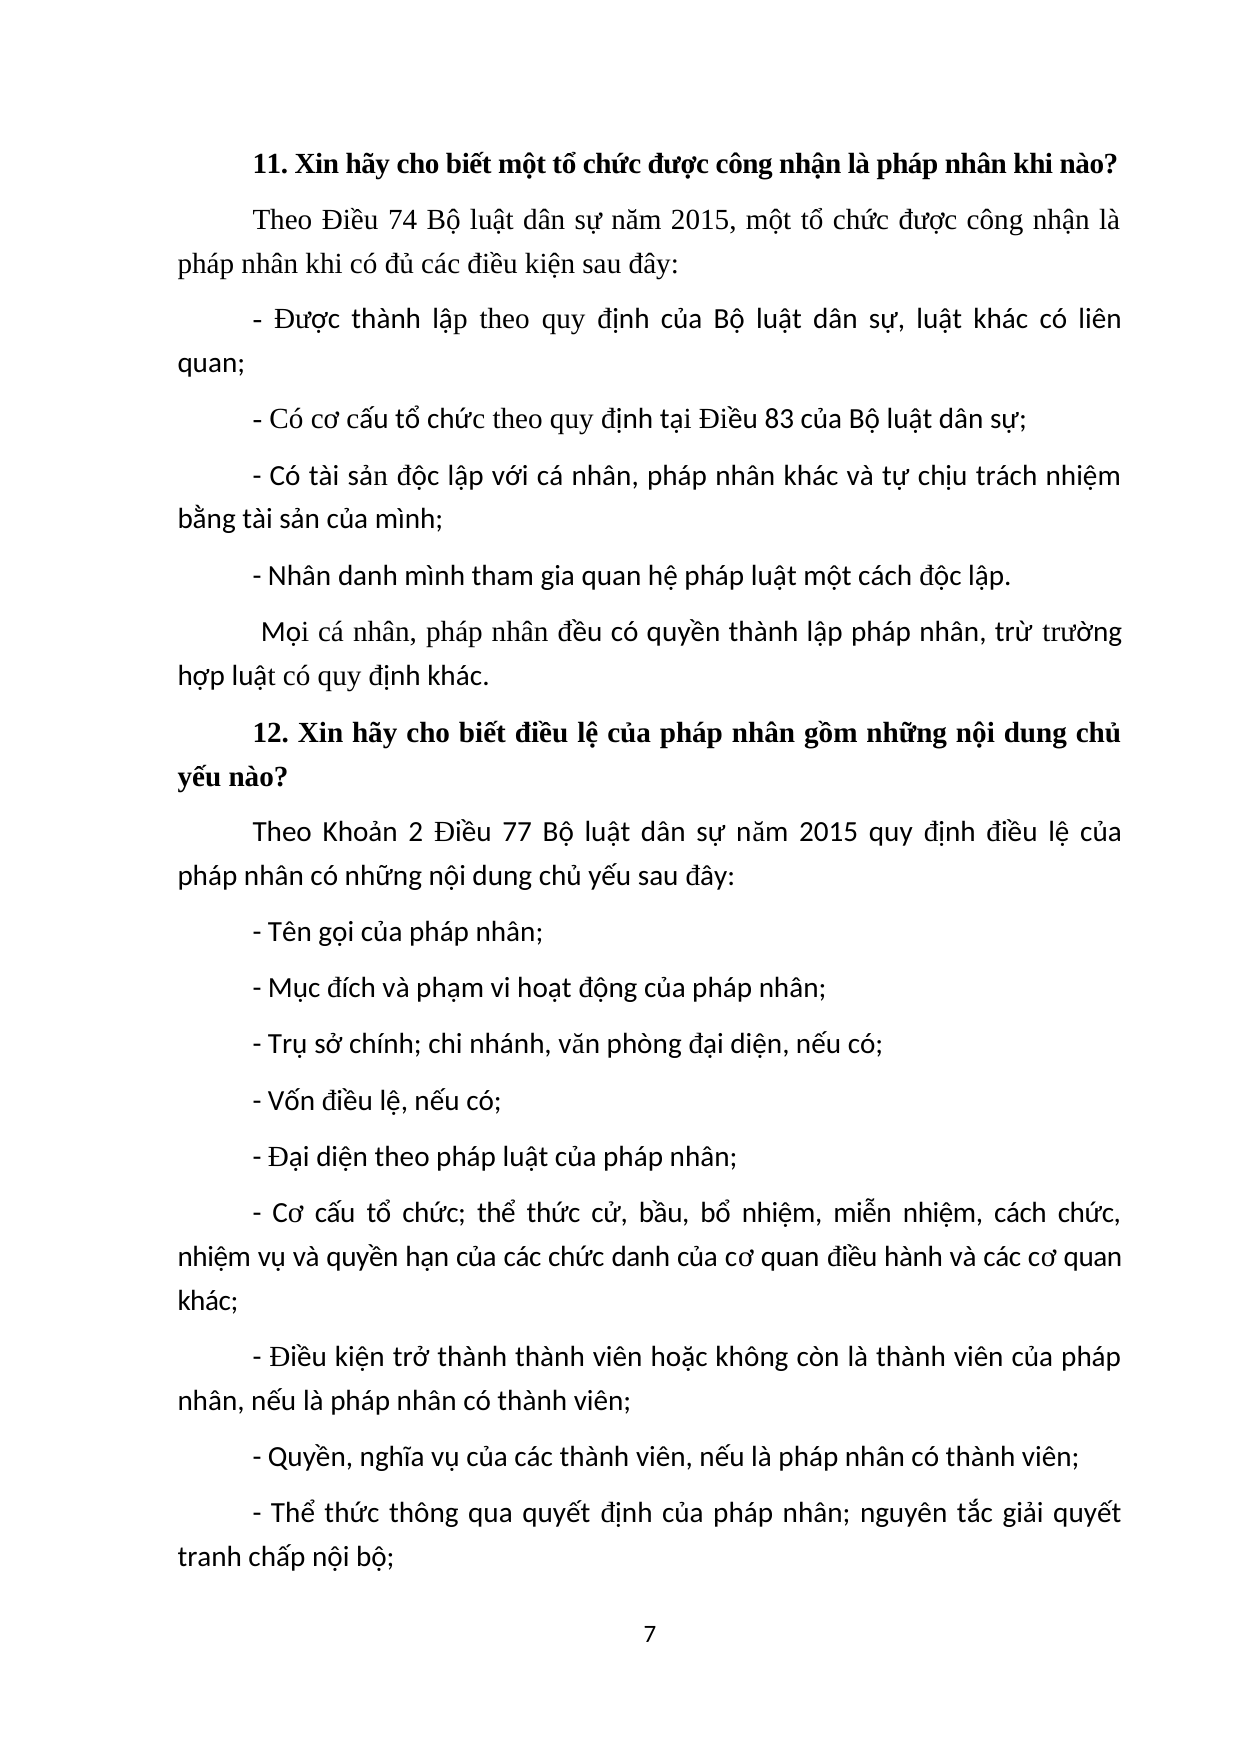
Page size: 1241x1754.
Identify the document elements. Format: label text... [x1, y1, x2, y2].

text - Đại diện theo pháp luật của pháp nhân; [177, 1130, 1122, 1173]
list Theo Điều 74 Bộ luật dân sự năm 2015, một tổ chức được công nhận là pháp nhân khi có đủ các điều kiện sau đây: [177, 192, 1122, 280]
text - Nhân danh mình tham gia quan hệ pháp luật một cách độc lập. [177, 548, 1122, 592]
list 12. Xin hãy cho biết điều lệ của pháp nhân gồm những nội dung chủ yếu nào? [177, 705, 1122, 792]
text - Có cơ cấu tổ chức theo quy định tại Điều 83 của Bộ luật dân sự; [177, 392, 1122, 436]
text Theo Khoản 2 Điều 77 Bộ luật dân sự năm 2015 quy định điều lệ của pháp nhân có những nội dung chủ yếu sau đây: [177, 805, 1122, 892]
text Mọi cá nhân, pháp nhân đều có quyền thành lập pháp nhân, trừ trường hợp luật có quy định khác. [177, 605, 1122, 692]
text - Quyền, nghĩa vụ của các thành viên, nếu là pháp nhân có thành viên; [177, 1430, 1122, 1473]
text - Trụ sở chính; chi nhánh, văn phòng đại diện, nếu có; [177, 1017, 1122, 1061]
text - Được thành lập theo quy định của Bộ luật dân sự, luật khác có liên quan; [177, 292, 1122, 380]
text - Có tài sản độc lập với cá nhân, pháp nhân khác và tự chịu trách nhiệm bằng tài sản của mình; [177, 448, 1122, 536]
list 11. Xin hãy cho biết một tổ chức được công nhận là pháp nhân khi nào? [177, 136, 1122, 180]
text - Mục đích và phạm vi hoạt động của pháp nhân; [177, 961, 1122, 1005]
text - Tên gọi của pháp nhân; [177, 905, 1122, 948]
text - Điều kiện trở thành thành viên hoặc không còn là thành viên của pháp nhân, nếu là pháp nhân có thành viên; [177, 1330, 1122, 1417]
text - Thể thức thông qua quyết định của pháp nhân; nguyên tắc giải quyết tranh chấp nội bộ; [177, 1486, 1122, 1573]
text - Cơ cấu tổ chức; thể thức cử, bầu, bổ nhiệm, miễn nhiệm, cách chức, nhiệm vụ và quyền hạn của các chức danh của cơ quan điều hành và các cơ quan khác; [177, 1186, 1122, 1317]
text - Vốn điều lệ, nếu có; [177, 1073, 1122, 1117]
